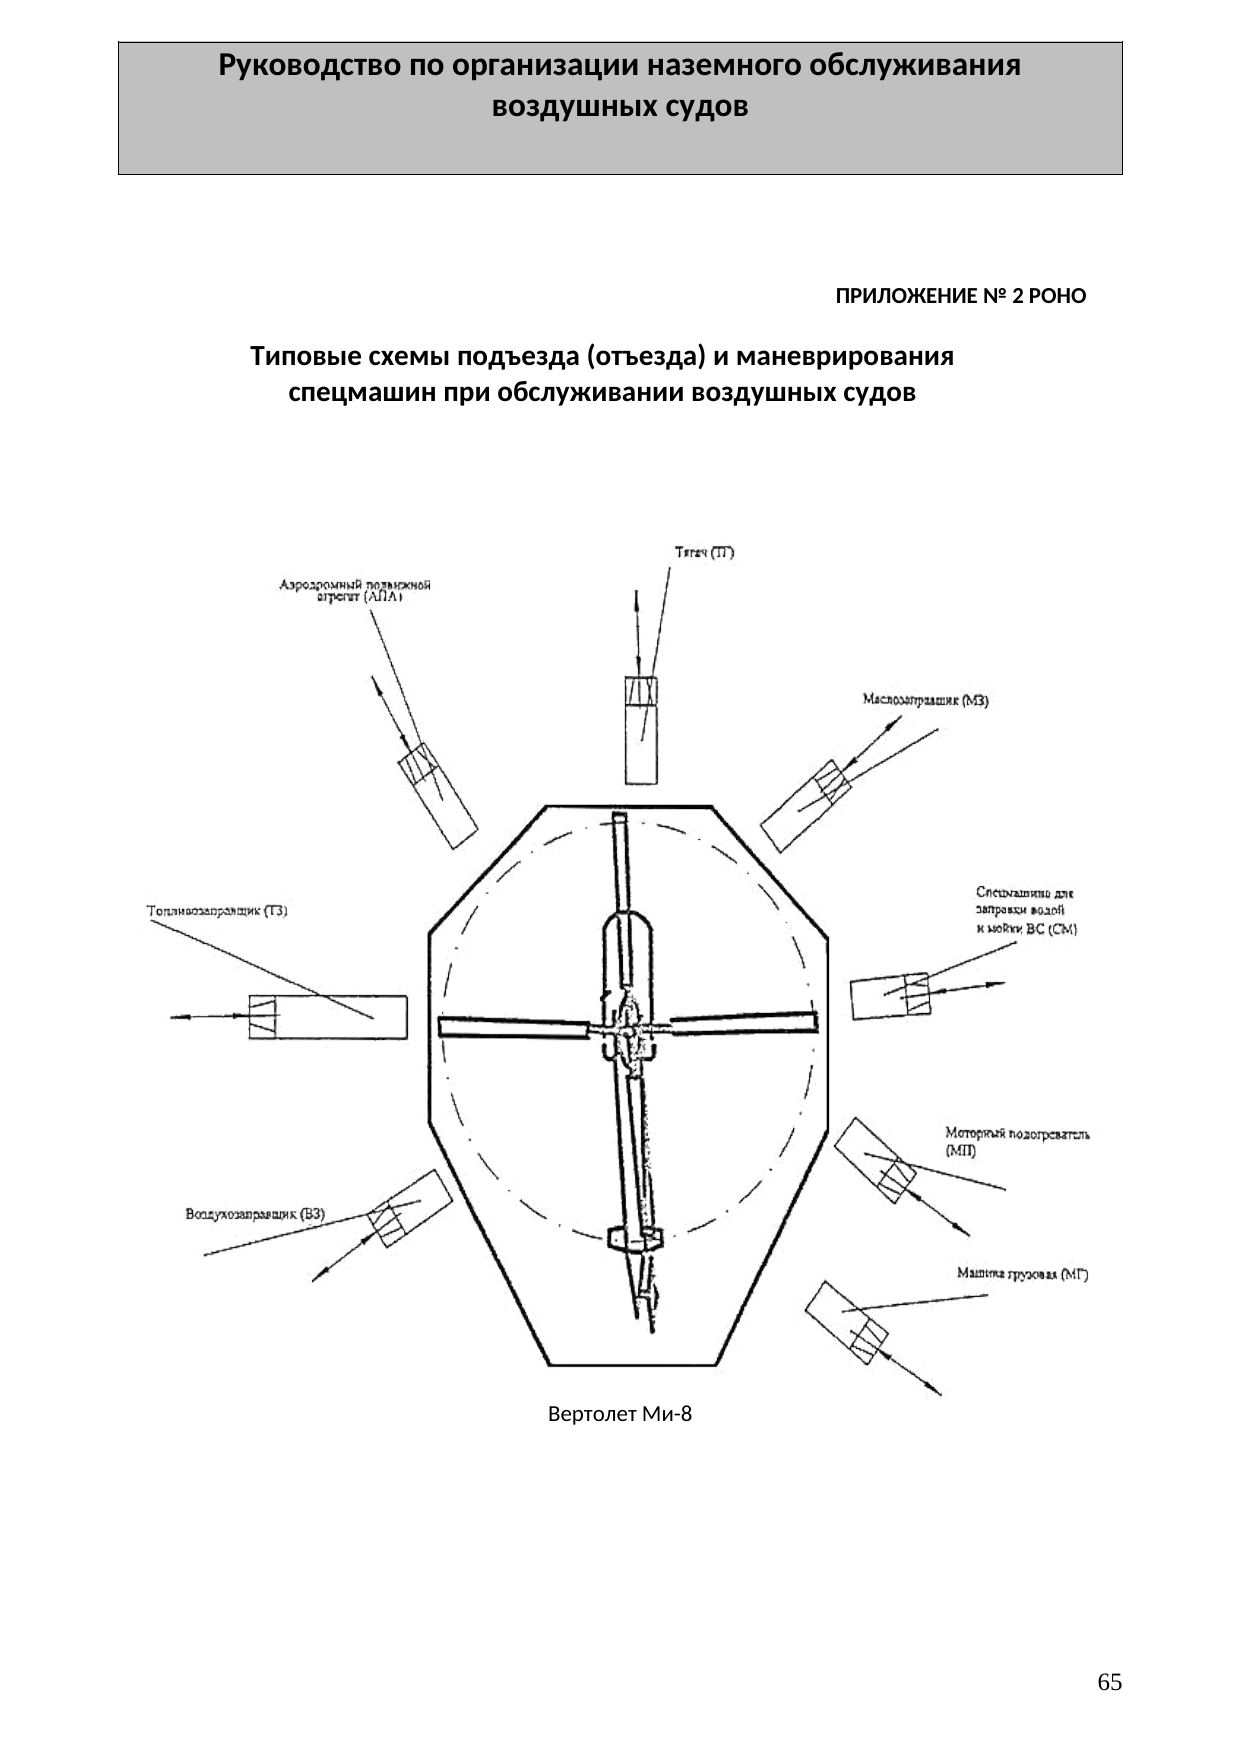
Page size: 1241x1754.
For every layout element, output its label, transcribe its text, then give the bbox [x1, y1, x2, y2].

text спецмашин при обслуживании воздушных судов [118, 373, 1087, 408]
picture [141, 543, 1099, 1400]
text Типовые схемы подъезда (отъезда) и маневрирования [118, 337, 1087, 373]
text ПРИЛОЖЕНИЕ № 2 РОНО [118, 281, 1087, 309]
text Вертолет Ми-8 [118, 1399, 1122, 1427]
